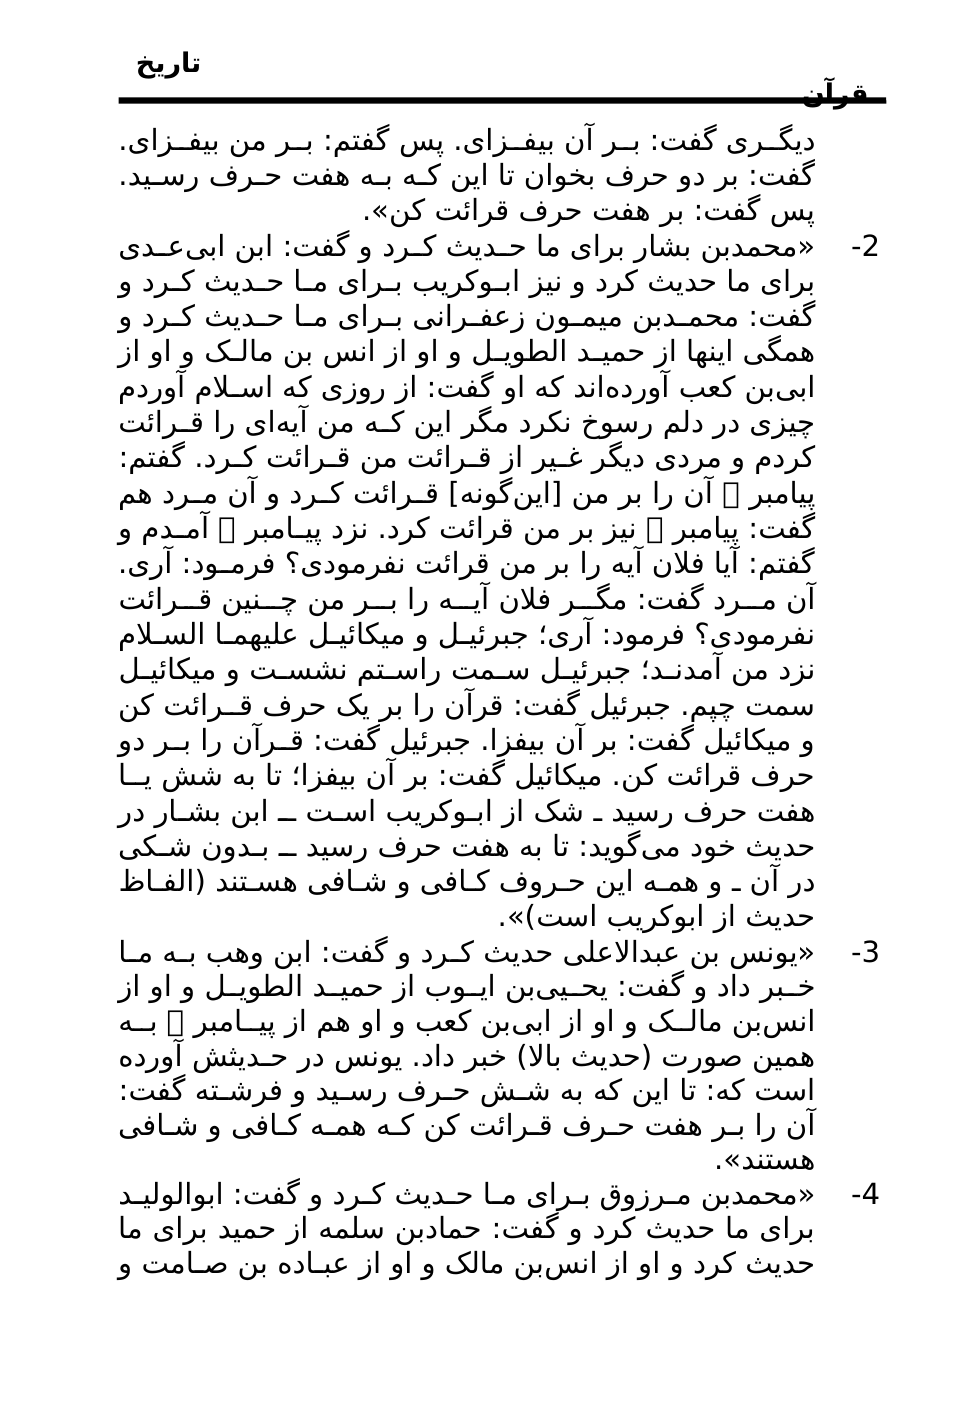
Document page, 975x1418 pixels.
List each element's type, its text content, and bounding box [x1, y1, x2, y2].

list «محمدبن بشار برای ما حدیث کرد و گفت: ابن ابی‌عدی برای ما حدیث کرد و نیز ابوکریب برای ما حدیث کرد و گفت: محمدبن میمون زعفرانی برای ما حدیث کرد و همگی اینها از حمید الطویل و او از انس بن مالک و او از ابی‌بن کعب آورده‌اند که او گفت: از روزی که اسلام آوردم چیزی در دلم رسوخ نکرد مگر این که من آیه‌ای را قرائت کردم و مردی دیگر غیر از قرائت من قرائت کرد. گفتم: پیامبر آن را بر من [این‌گونه] قرائت کرد و آن مرد هم گفت: پیامبر نیز بر من قرائت کرد. نزد پیامبر آمدم و گفتم: آیا فلان آیه را بر من قرائت نفرمودی؟ فرمود: آری. آن مرد گفت: مگر فلان آیه را بر من چنین قرائت نفرمودی؟ فرمود: آری؛ جبرئیل و میکائیل علیهما السلام نزد من آمدند؛ جبرئیل سمت راستم نشست و میکائیل سمت چپم. جبرئیل گفت: قرآن را بر یک حرف قرائت کن و میکائیل گفت: بر آن بیفزا. جبرئیل گفت: قرآن را بر دو حرف قرائت کن. میکائیل گفت: بر آن بیفزا؛ تا به شش یا هفت حرف رسید ـ شک از ابوکریب است ـ ابن بشار در حدیث خود می‌گوید: تا به هفت حرف رسید ـ بدون شکی در آن ـ و همه این حروف کافی و شافی هستند (الفاظ حدیث از ابوکریب است)». [118, 229, 851, 934]
list «یونس بن عبدالاعلی حدیث کرد و گفت: ابن وهب به ما خبر داد و گفت: یحیی‌بن ایوب از حمید الطویل و او از انس‌بن مالک و او از ابی‌بن کعب و او هم از پیامبر به همین صورت (حدیث بالا) خبر داد. یونس در حدیثش آورده است که: تا این که به شش حرف رسید و فرشته گفت: آن را بر هفت حرف قرائت کن که همه کافی و شافی هستند». [118, 935, 851, 1177]
